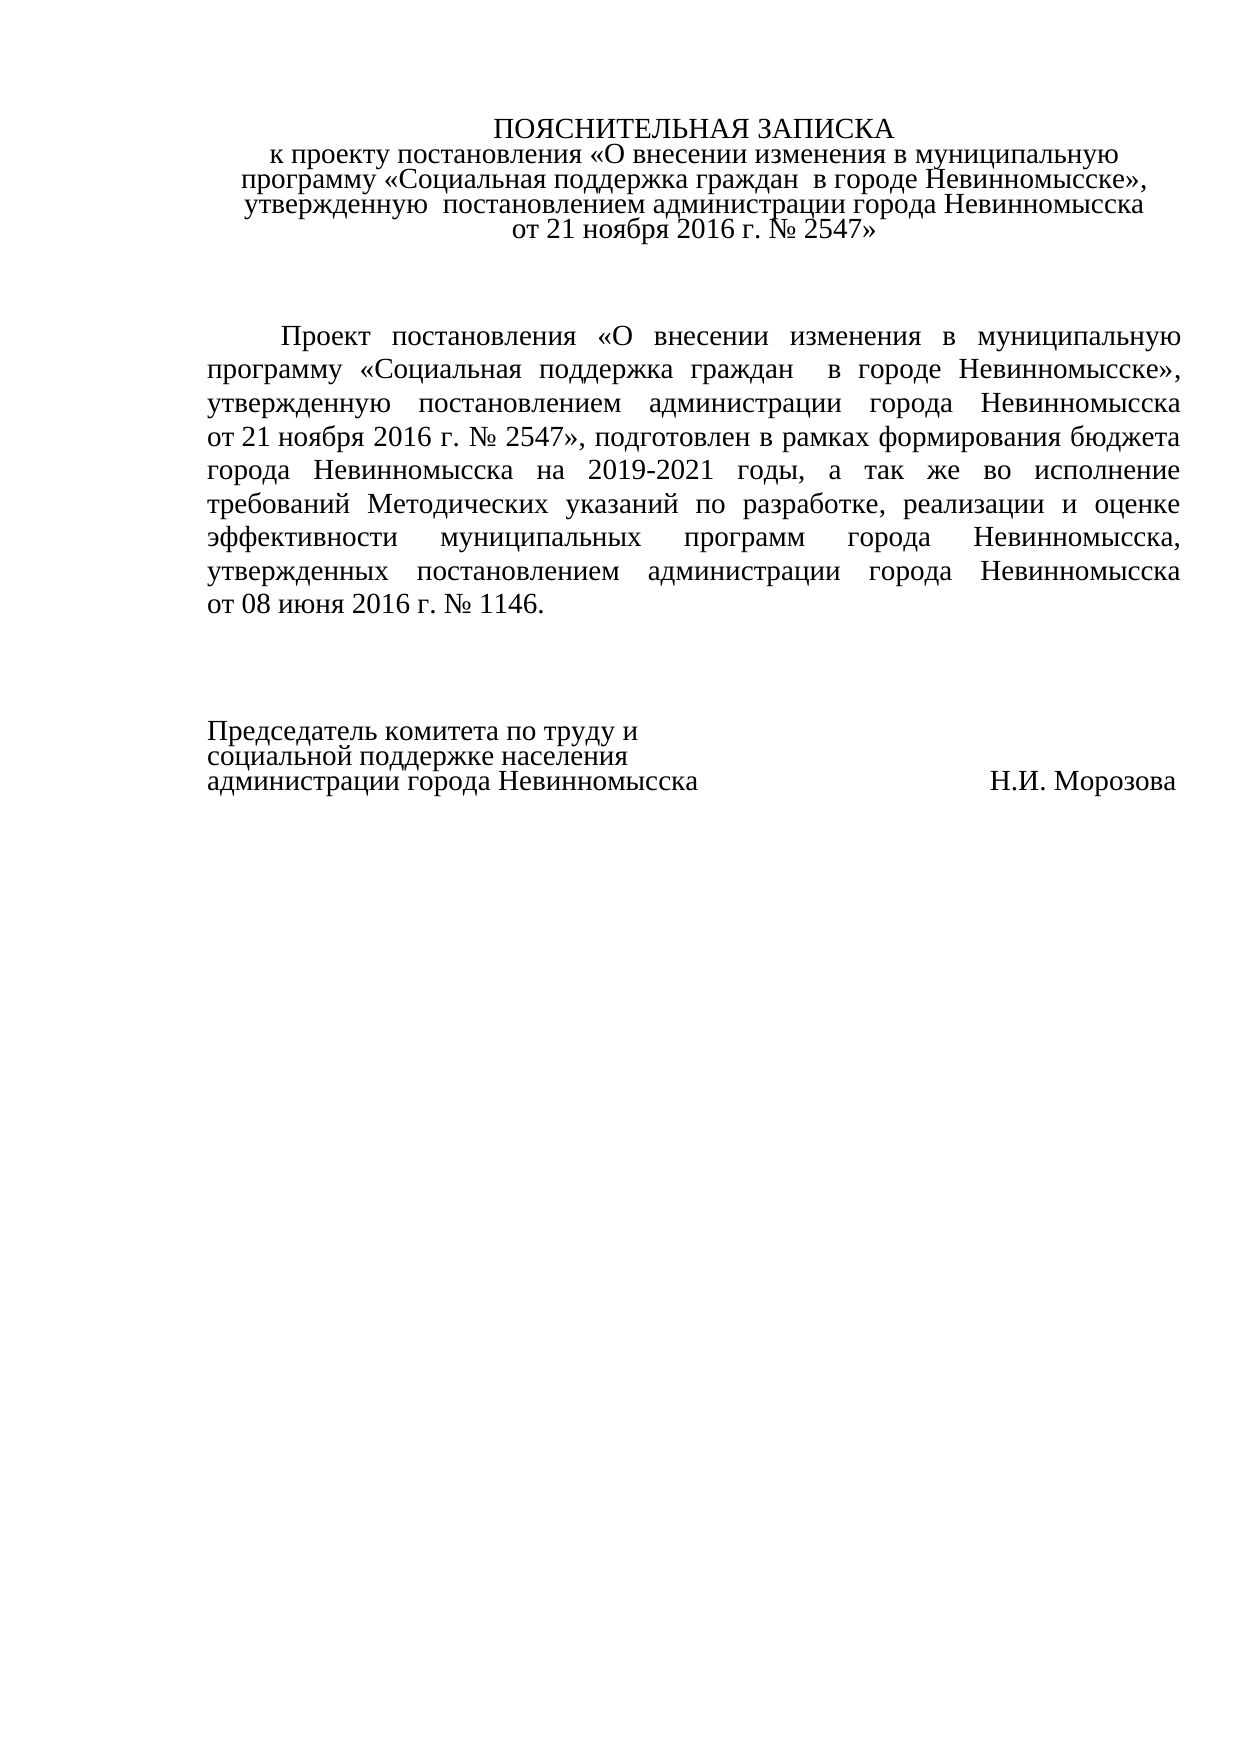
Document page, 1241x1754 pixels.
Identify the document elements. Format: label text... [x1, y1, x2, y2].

text Председатель комитета по труду и [207, 721, 1181, 746]
text социальной поддержке населения [207, 746, 1181, 771]
text ПОЯСНИТЕЛЬНАЯ ЗАПИСКА [207, 118, 1181, 143]
text администрации города Невинномысска Н.И. Морозова [207, 771, 1181, 796]
text Проект постановления «О внесении изменения в муниципальную программу «Социальная поддержка граждан в городе Невинномысске», утвержденную постановлением администрации города Невинномысска от 21 ноября 2016 г. № 2547», подготовлен в рамках формирования бюджета города Невинномысска на 2019-2021 годы, а так же во исполнение требований Методических указаний по разработке, реализации и оценке эффективности муниципальных программ города Невинномысска, утвержденных постановлением администрации города Невинномысска от 08 июня 2016 г. № 1146. [207, 318, 1181, 620]
text к проекту постановления «О внесении изменения в муниципальную программу «Социальная поддержка граждан в городе Невинномысске», утвержденную постановлением администрации города Невинномысска от 21 ноября 2016 г. № 2547» [207, 143, 1181, 243]
